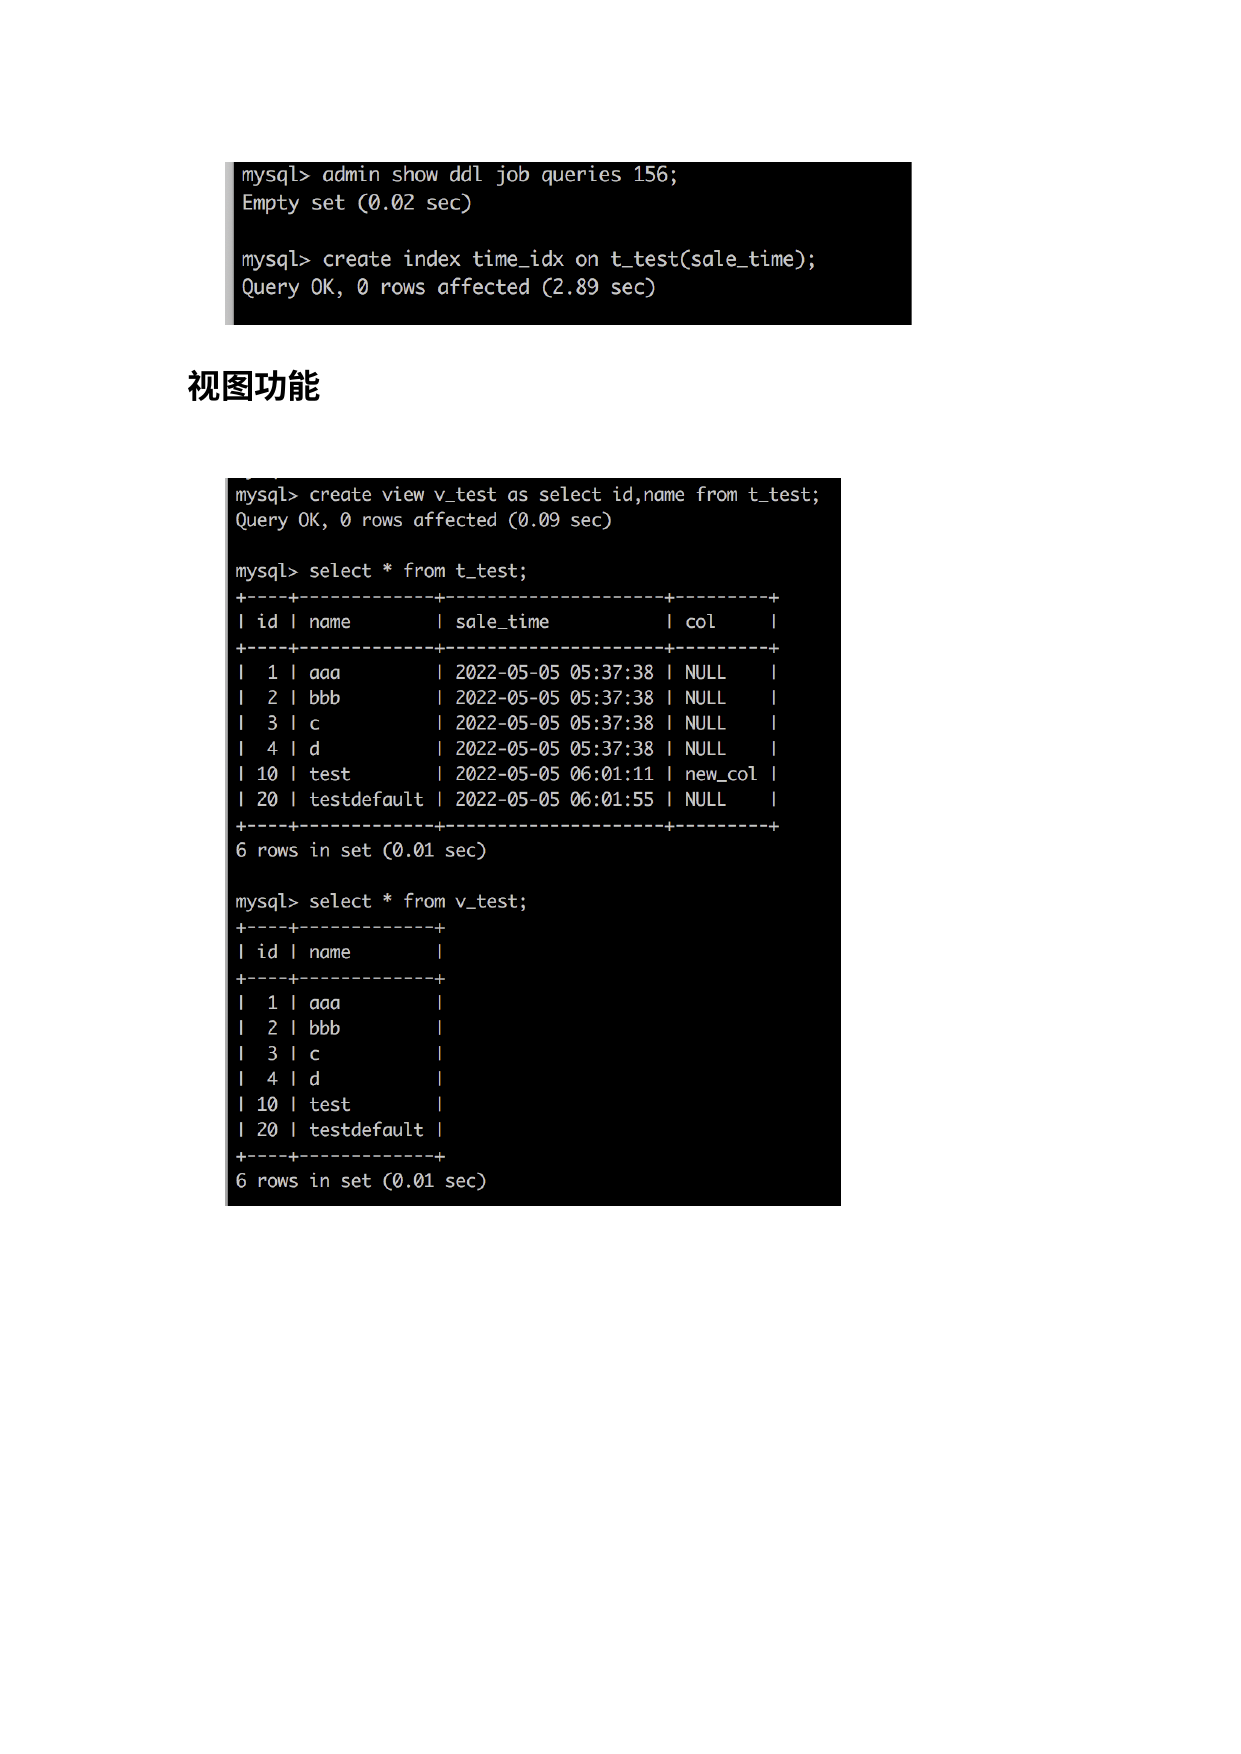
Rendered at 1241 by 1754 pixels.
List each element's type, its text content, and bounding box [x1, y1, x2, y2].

picture [225, 478, 841, 1206]
subtitle 视图功能 [187, 352, 1053, 417]
picture [225, 162, 912, 325]
